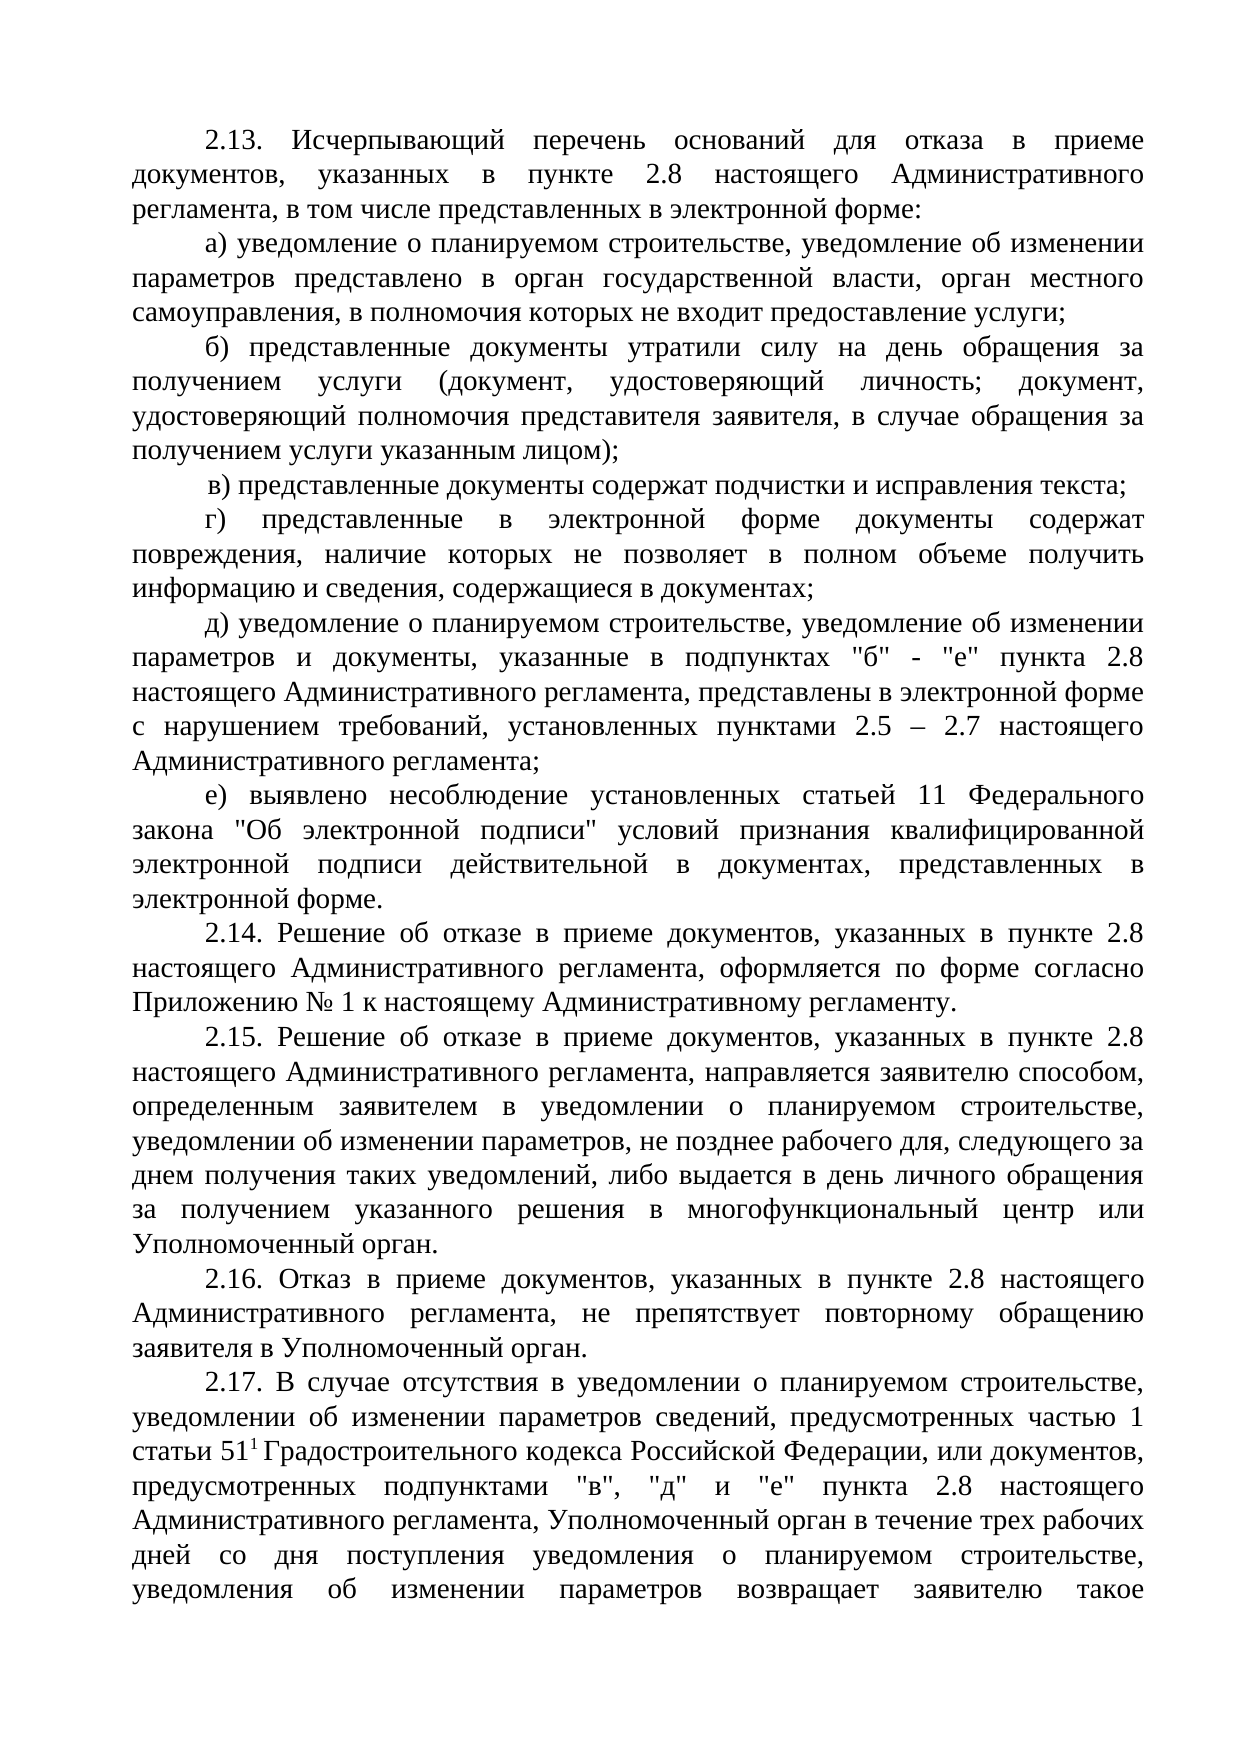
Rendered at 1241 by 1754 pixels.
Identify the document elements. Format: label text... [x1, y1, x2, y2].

text 2.13. Исчерпывающий перечень оснований для отказа в приеме документов, указанных в пункте 2.8 настоящего Административного регламента, в том числе представленных в электронной форме: [132, 122, 1145, 224]
text в) представленные документы содержат подчистки и исправления текста; [207, 467, 1145, 500]
text е) выявлено несоблюдение установленных статьей 11 Федерального закона "Об электронной подписи" условий признания квалифицированной электронной подписи действительной в документах, представленных в электронной форме. [132, 777, 1145, 914]
text б) представленные документы утратили силу на день обращения за получением услуги (документ, удостоверяющий личность; документ, удостоверяющий полномочия представителя заявителя, в случае обращения за получением услуги указанным лицом); [132, 329, 1145, 466]
text г) представленные в электронной форме документы содержат повреждения, наличие которых не позволяет в полном объеме получить информацию и сведения, содержащиеся в документах; [132, 501, 1145, 604]
text 2.16. Отказ в приеме документов, указанных в пункте 2.8 настоящего Административного регламента, не препятствует повторному обращению заявителя в Уполномоченный орган. [132, 1261, 1145, 1363]
text а) уведомление о планируемом строительстве, уведомление об изменении параметров представлено в орган государственной власти, орган местного самоуправления, в полномочия которых не входит предоставление услуги; [132, 225, 1145, 328]
text 2.15. Решение об отказе в приеме документов, указанных в пункте 2.8 настоящего Административного регламента, направляется заявителю способом, определенным заявителем в уведомлении о планируемом строительстве, уведомлении об изменении параметров, не позднее рабочего для, следующего за днем получения таких уведомлений, либо выдается в день личного обращения за получением указанного решения в многофункциональный центр или Уполномоченный орган. [132, 1019, 1145, 1260]
text д) уведомление о планируемом строительстве, уведомление об изменении параметров и документы, указанные в подпунктах "б" - "е" пункта 2.8 настоящего Административного регламента, представлены в электронной форме с нарушением требований, установленных пунктами 2.5 – 2.7 настоящего Административного регламента; [132, 605, 1145, 776]
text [132, 1364, 1145, 1605]
text 2.14. Решение об отказе в приеме документов, указанных в пункте 2.8 настоящего Административного регламента, оформляется по форме согласно Приложению № 1 к настоящему Административному регламенту. [132, 916, 1145, 1018]
